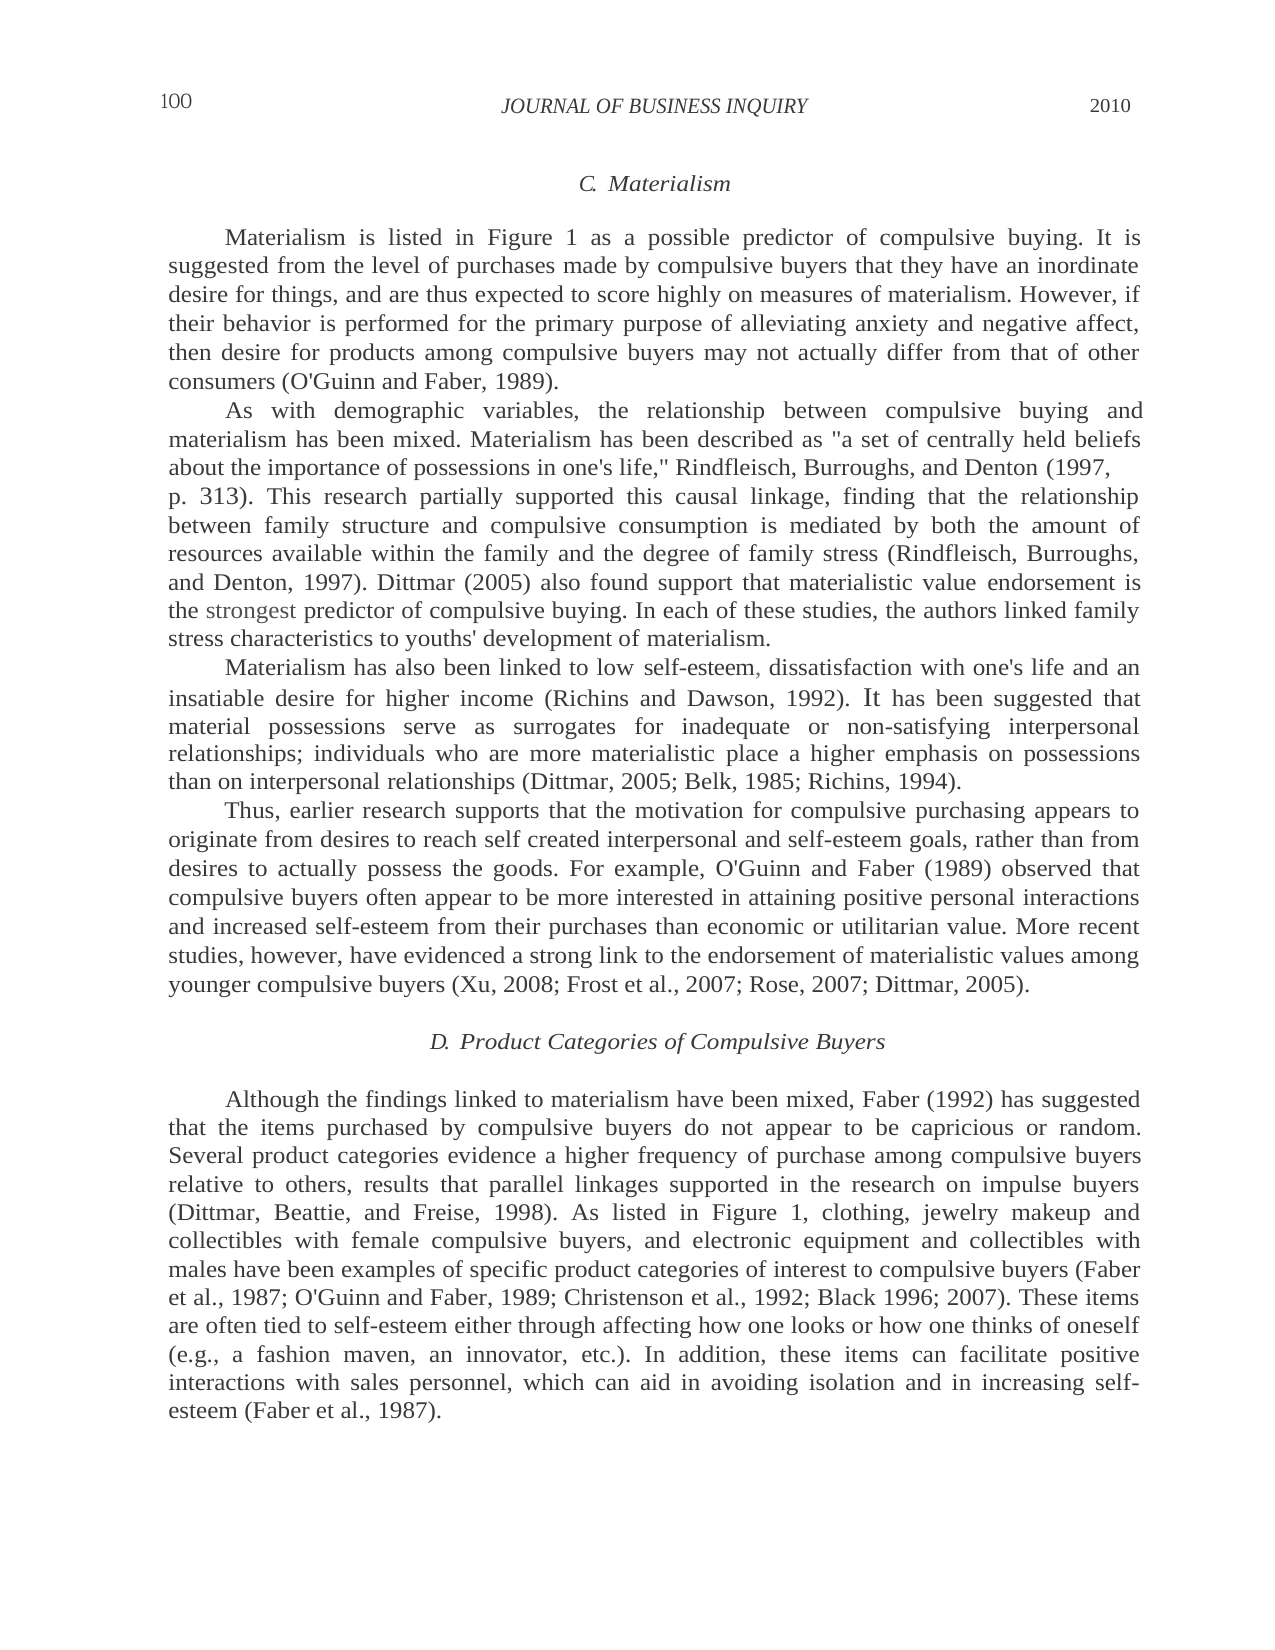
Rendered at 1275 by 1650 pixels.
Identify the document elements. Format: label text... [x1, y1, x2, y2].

text As with demographic variables, the relationship between compulsive buying and materialism has been mixed. Materialism has been described as "a set of centrally held beliefs about the importance of possessions in one's life," Rindfleisch, Burroughs, and Denton (1997, [168, 396, 1143, 481]
text Materialism is listed in Figure 1 as a possible predictor of compulsive buying. It is suggested from the level of purchases made by compulsive buyers that they have an inordinate desire for things, and are thus expected to score highly on measures of materialism. However, if their behavior is performed for the primary purpose of alleviating anxiety and negative affect, then desire for products among compulsive buyers may not actually differ from that of other consumers (O'Guinn and Faber, 1989). [168, 222, 1142, 395]
text Although the findings linked to materialism have been mixed, Faber (1992) has suggested that the items purchased by compulsive buyers do not appear to be capricious or random. Several product categories evidence a higher frequency of purchase among compulsive buyers relative to others, results that parallel linkages supported in the research on impulse buyers (Dittmar, Beattie, and Freise, 1998). As listed in Figure 1, clothing, jewelry makeup and collectibles with female compulsive buyers, and electronic equipment and collectibles with males have been examples of specific product categories of interest to compulsive buyers (Faber et al., 1987; O'Guinn and Faber, 1989; Christenson et al., 1992; Black 1996; 2007). These items are often tied to self-esteem either through affecting how one looks or how one thinks of oneself (e.g., a fashion maven, an innovator, etc.). In addition, these items can facilitate positive interactions with sales personnel, which can aid in avoiding isolation and in increasing self-esteem (Faber et al., 1987). [168, 1085, 1142, 1424]
list Product Categories of Compulsive Buyers [430, 1028, 1154, 1054]
text Thus, earlier research supports that the motivation for compulsive purchasing appears to originate from desires to reach self created interpersonal and self-esteem goals, rather than from desires to actually possess the goods. For example, O'Guinn and Faber (1989) observed that compulsive buyers often appear to be more interested in attaining positive personal interactions and increased self-esteem from their purchases than economic or utilitarian value. More recent studies, however, have evidenced a strong link to the endorsement of materialistic values among younger compulsive buyers (Xu, 2008; Frost et al., 2007; Rose, 2007; Dittmar, 2005). [168, 796, 1141, 997]
list Materialism [578, 171, 1154, 197]
text p. 313). This research partially supported this causal linkage, finding that the relationship between family structure and compulsive consumption is mediated by both the amount of resources available within the family and the degree of family stress (Rindfleisch, Burroughs, and Denton, 1997). Dittmar (2005) also found support that materialistic value endorsement is the strongest predictor of compulsive buying. In each of these studies, the authors linked family stress characteristics to youths' development of materialism. [168, 481, 1141, 652]
text Materialism has also been linked to low self-esteem, dissatisfaction with one's life and an insatiable desire for higher income (Richins and Dawson, 1992). It has been suggested that material possessions serve as surrogates for inadequate or non-satisfying interpersonal relationships; individuals who are more materialistic place a higher emphasis on possessions than on interpersonal relationships (Dittmar, 2005; Belk, 1985; Richins, 1994). [168, 653, 1141, 795]
